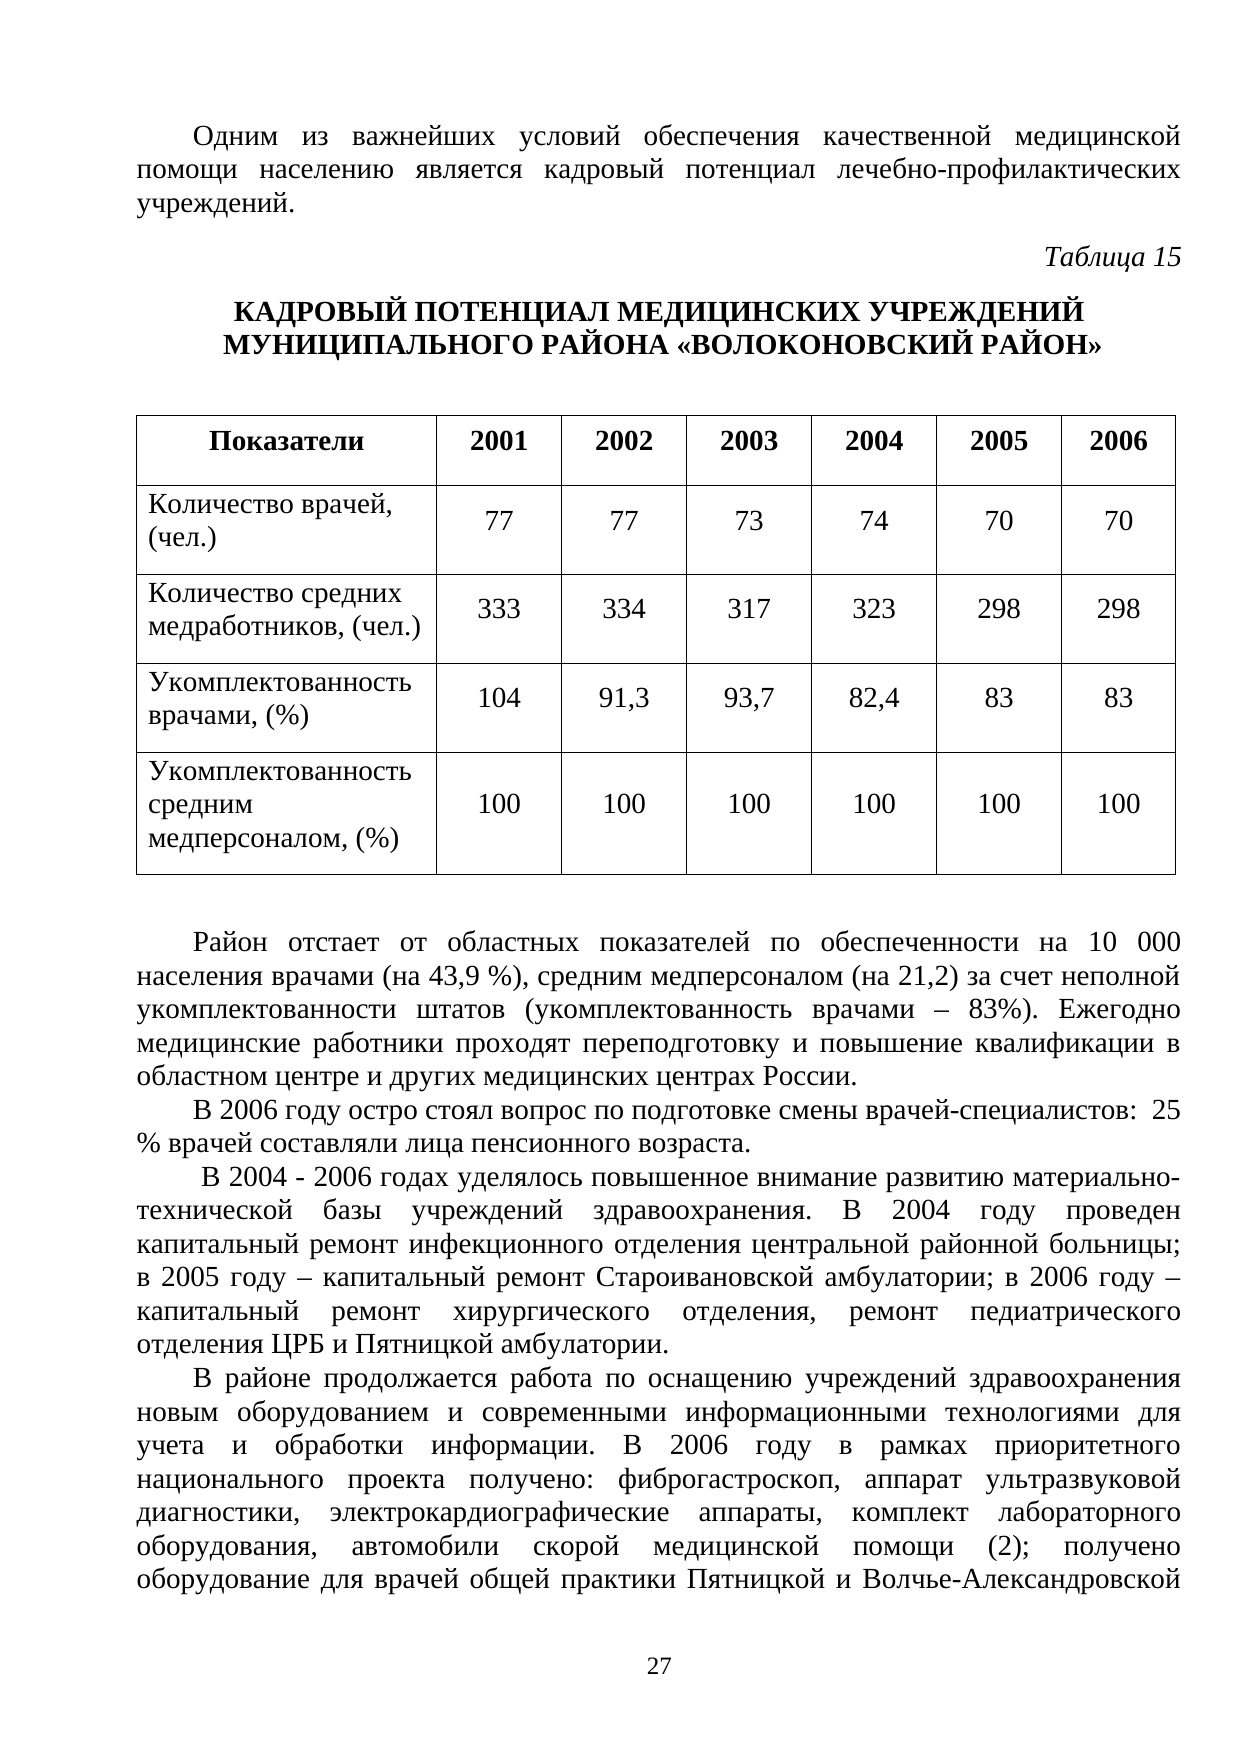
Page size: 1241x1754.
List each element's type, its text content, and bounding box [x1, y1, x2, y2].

table_cell 83 [937, 664, 1061, 752]
table_header 2003 [687, 416, 811, 485]
table_cell 100 [812, 753, 936, 874]
text муниципального РАЙОНА «ВОЛОКОНОВСКИЙ РАЙОН» [136, 327, 1182, 361]
table_cell 91,3 [562, 664, 686, 752]
table_header 2005 [937, 416, 1061, 485]
table_cell 70 [1062, 486, 1175, 574]
table_cell 333 [437, 575, 561, 663]
table_cell 104 [437, 664, 561, 752]
table_cell 334 [562, 575, 686, 663]
table_cell 70 [937, 486, 1061, 574]
table_cell 77 [562, 486, 686, 574]
table_cell 100 [437, 753, 561, 874]
table_header Показатели [137, 416, 436, 485]
table_cell 298 [1062, 575, 1175, 663]
text В 2006 году остро стоял вопрос по подготовке смены врачей-специалистов: 25 % врачей составляли лица пенсионного возраста. [136, 1092, 1182, 1159]
text Кадровый потенциал медицинских учреждений [136, 294, 1182, 327]
table_cell 74 [812, 486, 936, 574]
table_header 2004 [812, 416, 936, 485]
table_cell 100 [562, 753, 686, 874]
table_cell 73 [687, 486, 811, 574]
table_cell 82,4 [812, 664, 936, 752]
table_header 2001 [437, 416, 561, 485]
table_cell Количество средних медработников, (чел.) [137, 575, 436, 663]
table_cell 93,7 [687, 664, 811, 752]
table_cell Укомплектованность врачами, (%) [137, 664, 436, 752]
table_cell Укомплектованность средним медперсоналом, (%) [137, 753, 436, 874]
table_cell 100 [937, 753, 1061, 874]
table_cell 83 [1062, 664, 1175, 752]
text В 2004 - 2006 годах уделялось повышенное внимание развитию материально-технической базы учреждений здравоохранения. В 2004 году проведен капитальный ремонт инфекционного отделения центральной районной больницы; в 2005 году – капитальный ремонт Староивановской амбулатории; в 2006 году – капитальный ремонт хирургического отделения, ремонт педиатрического отделения ЦРБ и Пятницкой амбулатории. [136, 1159, 1182, 1360]
table_cell 317 [687, 575, 811, 663]
table_cell 298 [937, 575, 1061, 663]
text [136, 1360, 1182, 1595]
table_cell 77 [437, 486, 561, 574]
table_cell 100 [687, 753, 811, 874]
text Район отстает от областных показателей по обеспеченности на 10 000 населения врачами (на 43,9 %), средним медперсоналом (на 21,2) за счет неполной укомплектованности штатов (укомплектованность врачами – 83%). Ежегодно медицинские работники проходят переподготовку и повышение квалификации в областном центре и других медицинских центрах России. [136, 924, 1182, 1092]
text Одним из важнейших условий обеспечения качественной медицинской помощи населению является кадровый потенциал лечебно-профилактических учреждений. [136, 118, 1182, 219]
table_header 2006 [1062, 416, 1175, 485]
text Таблица 15 [136, 239, 1182, 273]
table_cell 323 [812, 575, 936, 663]
table_cell 100 [1062, 753, 1175, 874]
table_cell Количество врачей, (чел.) [137, 486, 436, 574]
table_header 2002 [562, 416, 686, 485]
